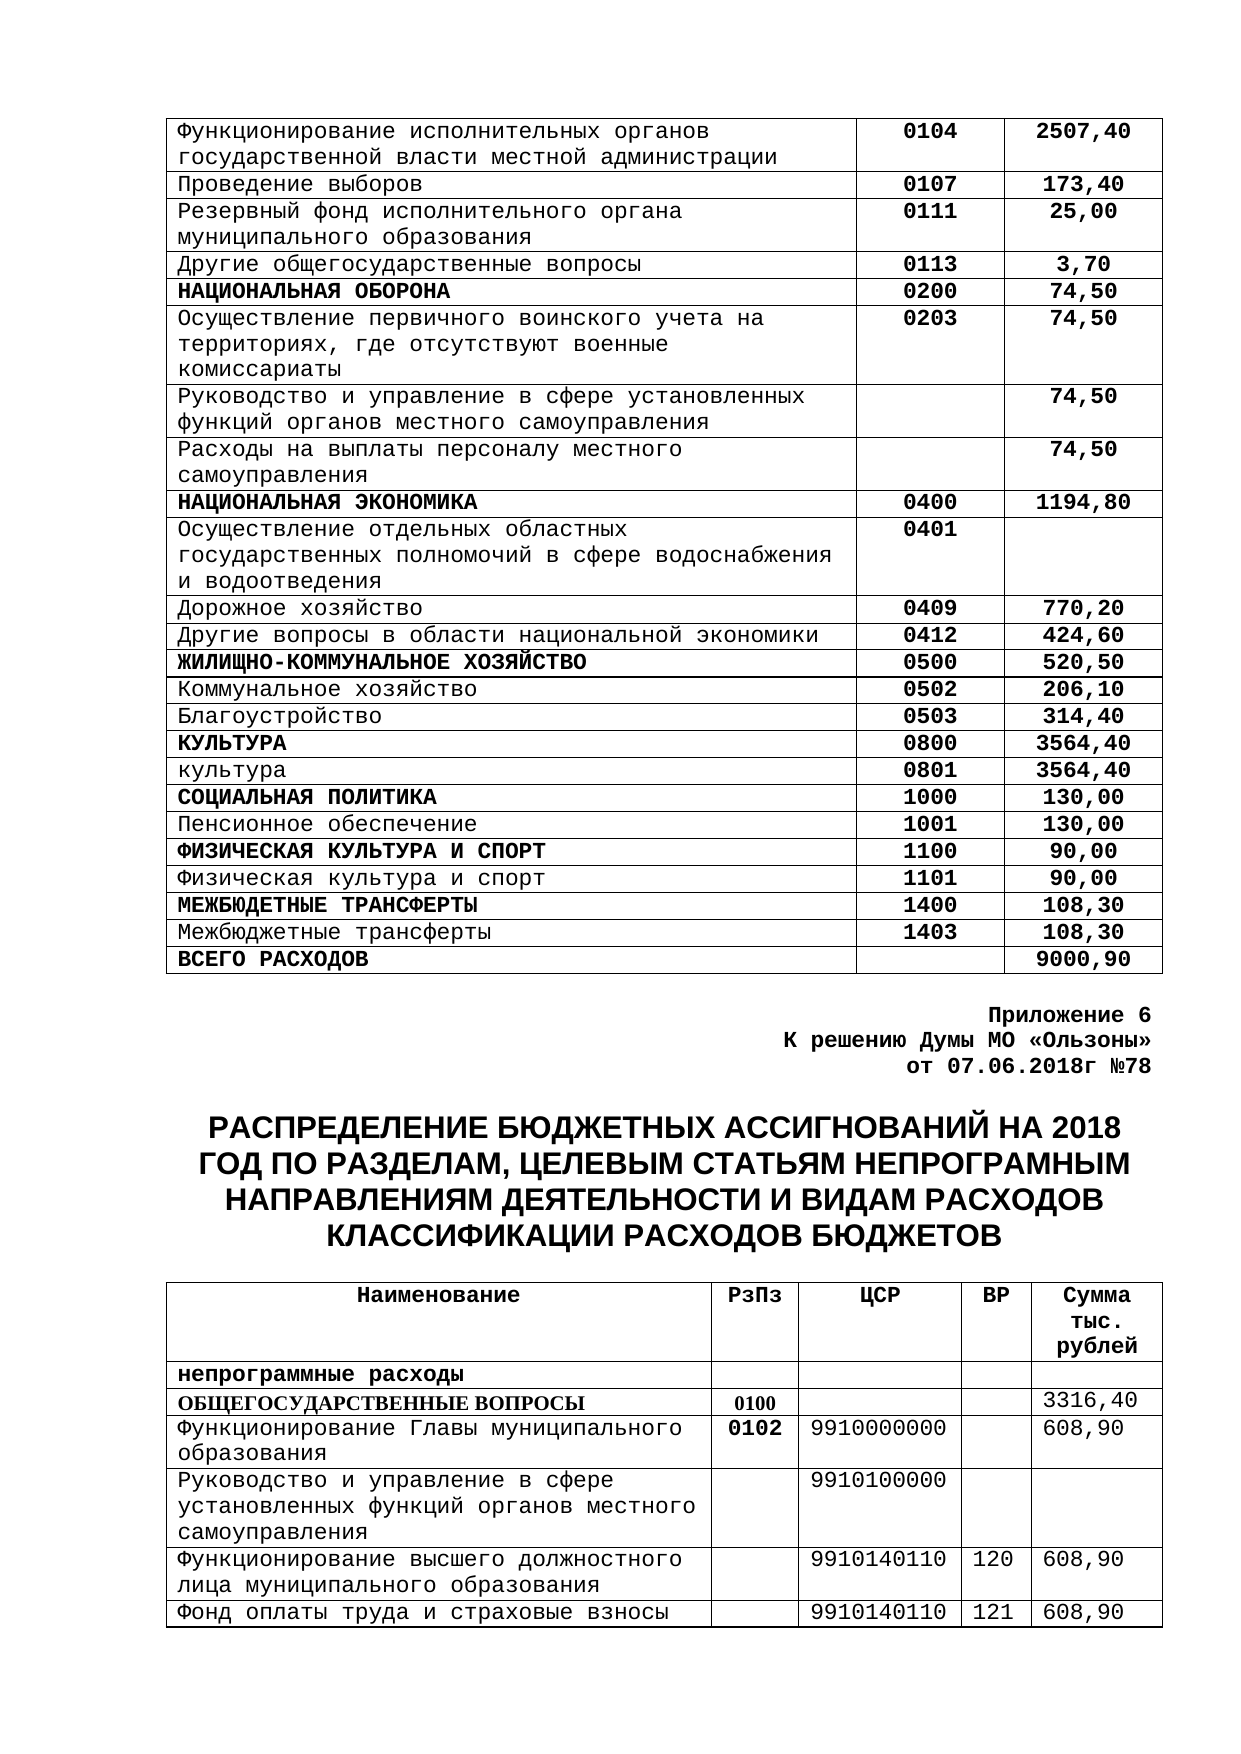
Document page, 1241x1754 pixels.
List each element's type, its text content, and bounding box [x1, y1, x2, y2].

table_cell [962, 1362, 1031, 1388]
table_cell 173,40 [1005, 172, 1162, 198]
table_cell 0100 [712, 1389, 798, 1415]
table_cell 0107 [857, 172, 1004, 198]
table_cell 108,30 [1005, 920, 1162, 946]
table_cell 9910140110 [799, 1601, 961, 1626]
table_cell 770,20 [1005, 596, 1162, 622]
table_cell 121 [962, 1601, 1031, 1626]
table_header РзПз [712, 1283, 798, 1361]
table_cell 1101 [857, 866, 1004, 892]
table_cell культура [167, 758, 856, 784]
text РАСПРЕДЕЛЕНИЕ БЮДЖЕТНЫХ АССИГНОВАНИЙ НА 2018 ГОД ПО РАЗДЕЛАМ, ЦЕЛЕВЫМ СТАТЬЯМ НЕПРОГРАМНЫМ НАПРАВЛЕНИЯМ ДЕЯТЕЛЬНОСТИ И ВИДАМ РАСХОДОВ КЛАССИФИКАЦИИ РАСХОДОВ БЮДЖЕТОВ [177, 1109, 1152, 1253]
table_cell 0200 [857, 279, 1004, 305]
table_cell СОЦИАЛЬНАЯ ПОЛИТИКА [167, 785, 856, 811]
table_cell [712, 1548, 798, 1599]
table_cell 3,70 [1005, 252, 1162, 278]
table_header ЦСР [799, 1283, 961, 1361]
table_cell 1100 [857, 839, 1004, 865]
table_cell 130,00 [1005, 785, 1162, 811]
table_cell 0104 [857, 119, 1004, 171]
table_cell 0502 [857, 678, 1004, 703]
table_cell Резервный фонд исполнительного органа муниципального образования [167, 199, 856, 251]
table_cell 0401 [857, 518, 1004, 595]
table_cell 3564,40 [1005, 731, 1162, 757]
table_cell Физическая культура и спорт [167, 866, 856, 892]
table_cell 314,40 [1005, 704, 1162, 730]
table_cell 0111 [857, 199, 1004, 251]
table_cell Фонд оплаты труда и страховые взносы [167, 1601, 711, 1626]
table_cell [857, 385, 1004, 437]
table_cell Межбюджетные трансферты [167, 920, 856, 946]
table_cell Благоустройство [167, 704, 856, 730]
table_cell Проведение выборов [167, 172, 856, 198]
table_cell [1032, 1469, 1162, 1547]
table_cell 0500 [857, 650, 1004, 676]
table_cell 0113 [857, 252, 1004, 278]
table_cell [712, 1469, 798, 1547]
table_cell 0503 [857, 704, 1004, 730]
table_cell Другие вопросы в области национальной экономики [167, 624, 856, 649]
table_cell 608,90 [1032, 1601, 1162, 1626]
table_cell Руководство и управление в сфере установленных функций органов местного самоуправления [167, 385, 856, 437]
table_cell 120 [962, 1548, 1031, 1599]
table_cell [962, 1469, 1031, 1547]
table_cell НАЦИОНАЛЬНАЯ ЭКОНОМИКА [167, 491, 856, 517]
table_cell Осуществление отдельных областных государственных полномочий в сфере водоснабжения и водоотведения [167, 518, 856, 595]
table_cell 9000,90 [1005, 947, 1162, 973]
table_cell Коммунальное хозяйство [167, 678, 856, 703]
table_cell [799, 1362, 961, 1388]
table_cell 3564,40 [1005, 758, 1162, 784]
table_cell 74,50 [1005, 279, 1162, 305]
table_cell 608,90 [1032, 1548, 1162, 1599]
table_cell 3316,40 [1032, 1389, 1162, 1415]
table_cell Расходы на выплаты персоналу местного самоуправления [167, 438, 856, 489]
table_cell 0409 [857, 596, 1004, 622]
table_cell [799, 1389, 961, 1415]
table_cell 9910100000 [799, 1469, 961, 1547]
table_header Наименование [167, 1283, 711, 1361]
table_cell 1403 [857, 920, 1004, 946]
table_header ВР [962, 1283, 1031, 1361]
text К решению Думы МО «Ользоны» [177, 1029, 1152, 1055]
table_cell 0400 [857, 491, 1004, 517]
table_cell 206,10 [1005, 678, 1162, 703]
table_cell 608,90 [1032, 1416, 1162, 1468]
table_cell 1001 [857, 812, 1004, 838]
table_cell Функционирование исполнительных органов государственной власти местной администрации [167, 119, 856, 171]
table_cell 520,50 [1005, 650, 1162, 676]
table_cell 424,60 [1005, 624, 1162, 649]
table_cell 0412 [857, 624, 1004, 649]
table_cell [1032, 1362, 1162, 1388]
table_cell ВСЕГО РАСХОДОВ [167, 947, 856, 973]
table_cell МЕЖБЮДЕТНЫЕ ТРАНСФЕРТЫ [167, 893, 856, 919]
table_cell Руководство и управление в сфере установленных функций органов местного самоуправления [167, 1469, 711, 1547]
table_cell Другие общегосударственные вопросы [167, 252, 856, 278]
table_cell 90,00 [1005, 866, 1162, 892]
table_cell Дорожное хозяйство [167, 596, 856, 622]
table_cell [1005, 518, 1162, 595]
table_cell 9910140110 [799, 1548, 961, 1599]
table_cell КУЛЬТУРА [167, 731, 856, 757]
table_cell Пенсионное обеспечение [167, 812, 856, 838]
text от 07.06.2018г №78 [177, 1055, 1152, 1081]
table_cell 74,50 [1005, 385, 1162, 437]
table_cell НАЦИОНАЛЬНАЯ ОБОРОНА [167, 279, 856, 305]
table_cell 1194,80 [1005, 491, 1162, 517]
table_cell 108,30 [1005, 893, 1162, 919]
table_cell [712, 1362, 798, 1388]
table_cell 90,00 [1005, 839, 1162, 865]
table_cell 74,50 [1005, 438, 1162, 489]
table_cell 130,00 [1005, 812, 1162, 838]
table_cell Осуществление первичного воинского учета на территориях, где отсутствуют военные комиссариаты [167, 306, 856, 384]
table_cell 0800 [857, 731, 1004, 757]
table_cell Функционирование Главы муниципального образования [167, 1416, 711, 1468]
table_cell ЖИЛИЩНО-КОММУНАЛЬНОЕ ХОЗЯЙСТВО [167, 650, 856, 676]
text Приложение 6 [177, 1003, 1152, 1029]
table_cell 25,00 [1005, 199, 1162, 251]
table_cell 2507,40 [1005, 119, 1162, 171]
table_cell [712, 1601, 798, 1626]
table_cell 9910000000 [799, 1416, 961, 1468]
table_cell 0801 [857, 758, 1004, 784]
table_header Сумма тыс. рублей [1032, 1283, 1162, 1361]
table_cell непрограммные расходы [167, 1362, 711, 1388]
table_cell 0102 [712, 1416, 798, 1468]
table_cell Функционирование высшего должностного лица муниципального образования [167, 1548, 711, 1599]
table_cell ФИЗИЧЕСКАЯ КУЛЬТУРА И СПОРТ [167, 839, 856, 865]
table_cell [962, 1389, 1031, 1415]
table_cell [857, 947, 1004, 973]
table_cell 1000 [857, 785, 1004, 811]
table_cell 1400 [857, 893, 1004, 919]
table_cell [857, 438, 1004, 489]
table_cell [962, 1416, 1031, 1468]
table_cell ОБЩЕГОСУДАРСТВЕННЫЕ ВОПРОСЫ [167, 1389, 711, 1415]
table_cell 0203 [857, 306, 1004, 384]
table_cell 74,50 [1005, 306, 1162, 384]
